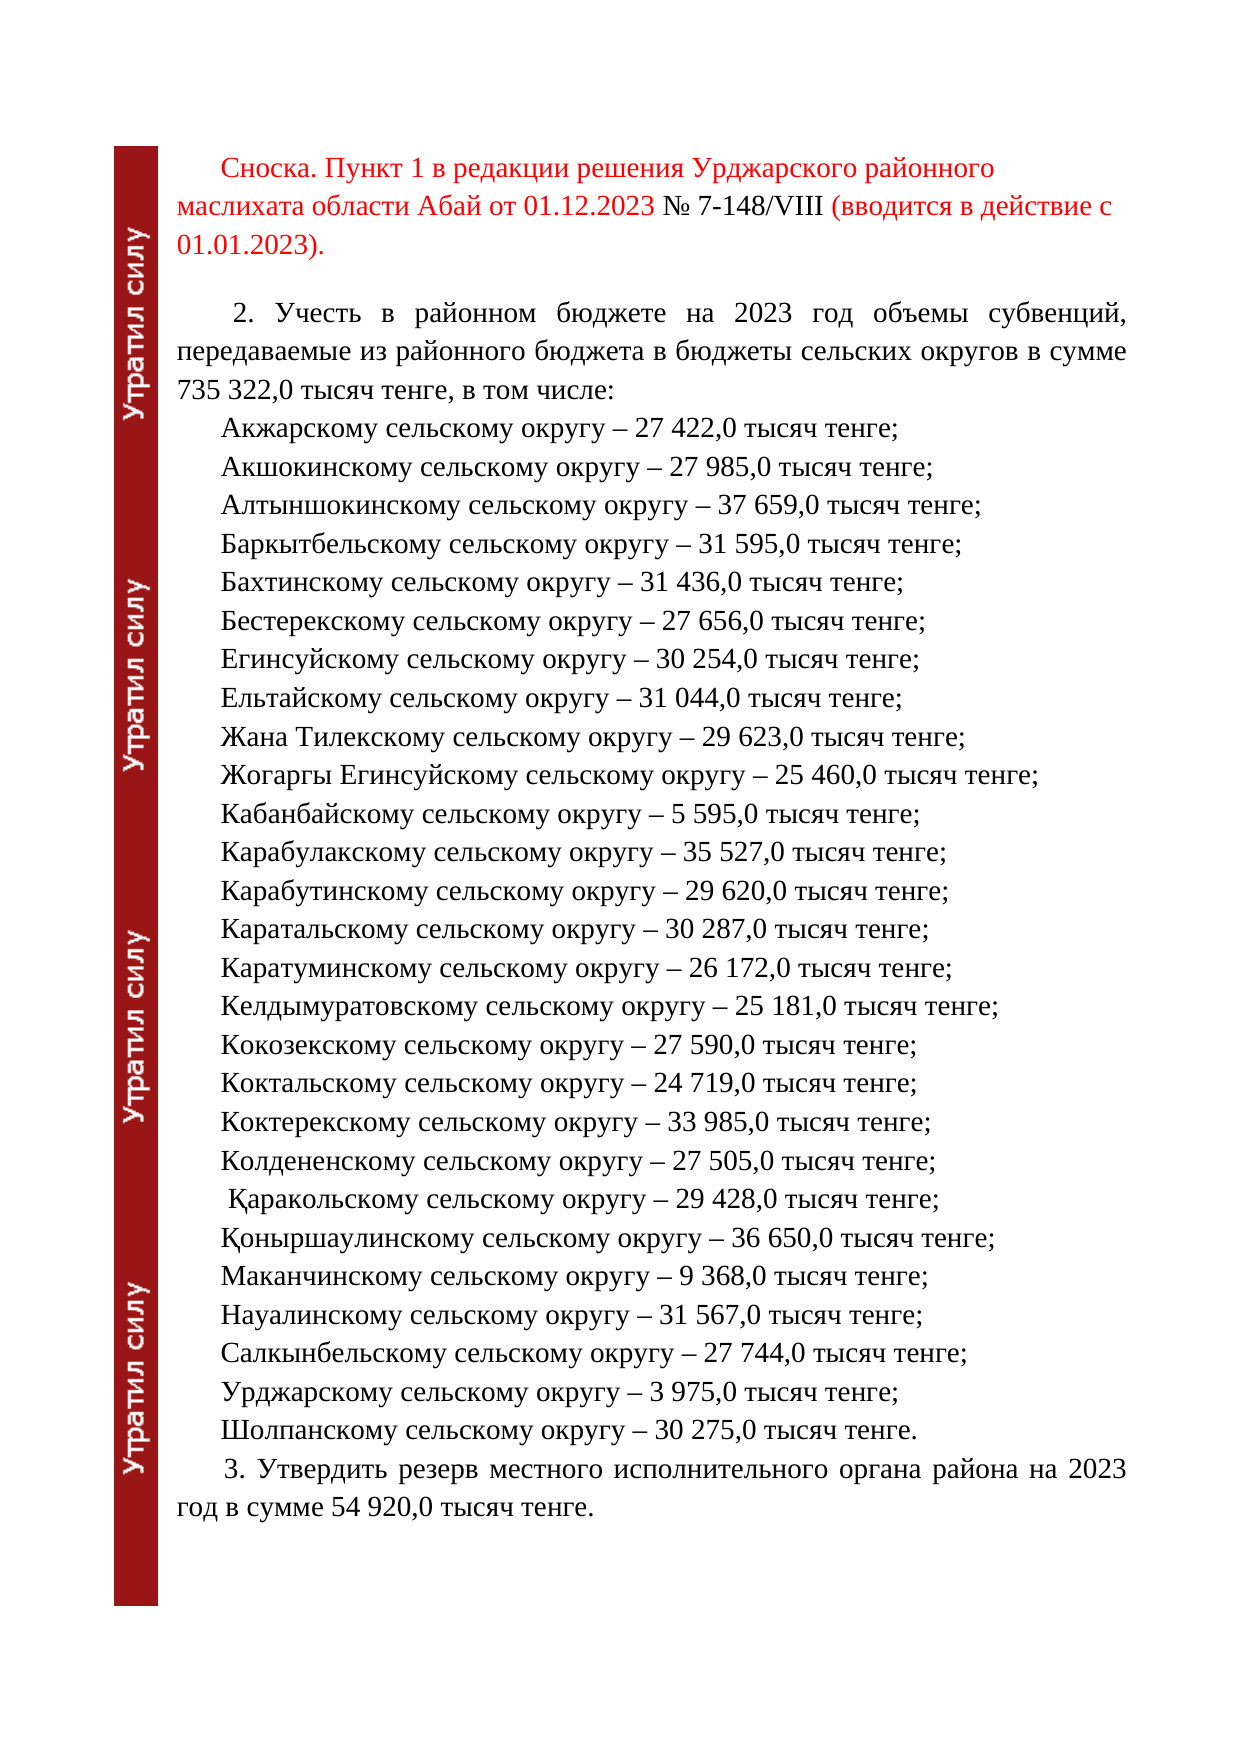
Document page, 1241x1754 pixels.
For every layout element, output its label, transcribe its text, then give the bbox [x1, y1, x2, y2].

text Карабутинскому сельскому округу – 29 620,0 тысяч тенге; [112, 873, 1128, 906]
text 3. Утвердить резерв местного исполнительного органа района на 2023 год в сумме 54 920,0 тысяч тенге. [112, 1451, 1128, 1523]
picture [114, 637, 158, 642]
text Акшокинскому сельскому округу – 27 985,0 тысяч тенге; [112, 449, 1128, 482]
text Жогаргы Егинсуйскому сельскому округу – 25 460,0 тысяч тенге; [112, 757, 1128, 791]
text Сноска. Пункт 1 в редакции решения Урджарского районного маслихата области Абай от 01.12.2023 № 7-148/VIII (вводится в действие с 01.01.2023). [112, 150, 1128, 291]
picture [114, 945, 158, 950]
picture [114, 291, 158, 295]
text Кабанбайскому сельскому округу – 5 595,0 тысяч тенге; [112, 796, 1128, 829]
picture [114, 1022, 158, 1027]
text Маканчинскому сельскому округу – 9 368,0 тысяч тенге; [112, 1258, 1128, 1292]
text Жана Тилекскому сельскому округу – 29 623,0 тысяч тенге; [112, 719, 1128, 752]
text Науалинскому сельскому округу – 31 567,0 тысяч тенге; [112, 1297, 1128, 1330]
text Шолпанскому сельскому округу – 30 275,0 тысяч тенге. [112, 1412, 1128, 1446]
picture [114, 1253, 158, 1258]
text Егинсуйскому сельскому округу – 30 254,0 тысяч тенге; [112, 642, 1128, 675]
picture [114, 1330, 158, 1335]
picture [114, 752, 158, 757]
text Келдымуратовскому сельскому округу – 25 181,0 тысяч тенге; [112, 988, 1128, 1022]
picture [114, 714, 158, 719]
text Баркытбельскому сельскому округу – 31 595,0 тысяч тенге; [112, 526, 1128, 559]
text Салкынбельскому сельскому округу – 27 744,0 тысяч тенге; [112, 1335, 1128, 1369]
picture [114, 1292, 158, 1297]
picture [114, 482, 158, 487]
text Колдененскому сельскому округу – 27 505,0 тысяч тенге; [112, 1143, 1128, 1176]
text Каратуминскому сельскому округу – 26 172,0 тысяч тенге; [112, 950, 1128, 983]
text Бахтинскому сельскому округу – 31 436,0 тысяч тенге; [112, 564, 1128, 598]
text Кокозекскому сельскому округу – 27 590,0 тысяч тенге; [112, 1027, 1128, 1061]
text Бестерекскому сельскому округу – 27 656,0 тысяч тенге; [112, 603, 1128, 637]
picture [114, 791, 158, 796]
text Коктальскому сельскому округу – 24 719,0 тысяч тенге; [112, 1066, 1128, 1099]
picture [114, 983, 158, 988]
text Акжарскому сельскому округу – 27 422,0 тысяч тенге; [112, 410, 1128, 444]
text Каратальскому сельскому округу – 30 287,0 тысяч тенге; [112, 911, 1128, 945]
text Коктерекскому сельскому округу – 33 985,0 тысяч тенге; [112, 1104, 1128, 1138]
picture [114, 906, 158, 911]
picture [114, 146, 158, 150]
text Карабулакскому сельскому округу – 35 527,0 тысяч тенге; [112, 834, 1128, 868]
picture [114, 1407, 158, 1412]
text Ельтайскому сельскому округу – 31 044,0 тысяч тенге; [112, 680, 1128, 714]
picture [114, 1176, 158, 1181]
text Алтыншокинскому сельскому округу – 37 659,0 тысяч тенге; [112, 487, 1128, 521]
picture [114, 868, 158, 873]
picture [114, 521, 158, 526]
picture [114, 1446, 158, 1451]
picture [114, 675, 158, 680]
picture [114, 1061, 158, 1066]
picture [114, 444, 158, 449]
picture [114, 1138, 158, 1143]
text 2. Учесть в районном бюджете на 2023 год объемы субвенций, передаваемые из районного бюджета в бюджеты сельских округов в сумме 735 322,0 тысяч тенге, в том числе: [112, 295, 1128, 405]
picture [114, 1523, 158, 1606]
picture [114, 1099, 158, 1104]
text Урджарскому сельскому округу – 3 975,0 тысяч тенге; [112, 1374, 1128, 1407]
picture [114, 559, 158, 564]
picture [114, 829, 158, 834]
picture [114, 405, 158, 410]
picture [114, 1369, 158, 1374]
text Қоныршаулинскому сельскому округу – 36 650,0 тысяч тенге; [112, 1220, 1128, 1253]
picture [114, 1215, 158, 1220]
text Қаракольскому сельскому округу – 29 428,0 тысяч тенге; [112, 1181, 1128, 1215]
picture [114, 598, 158, 603]
